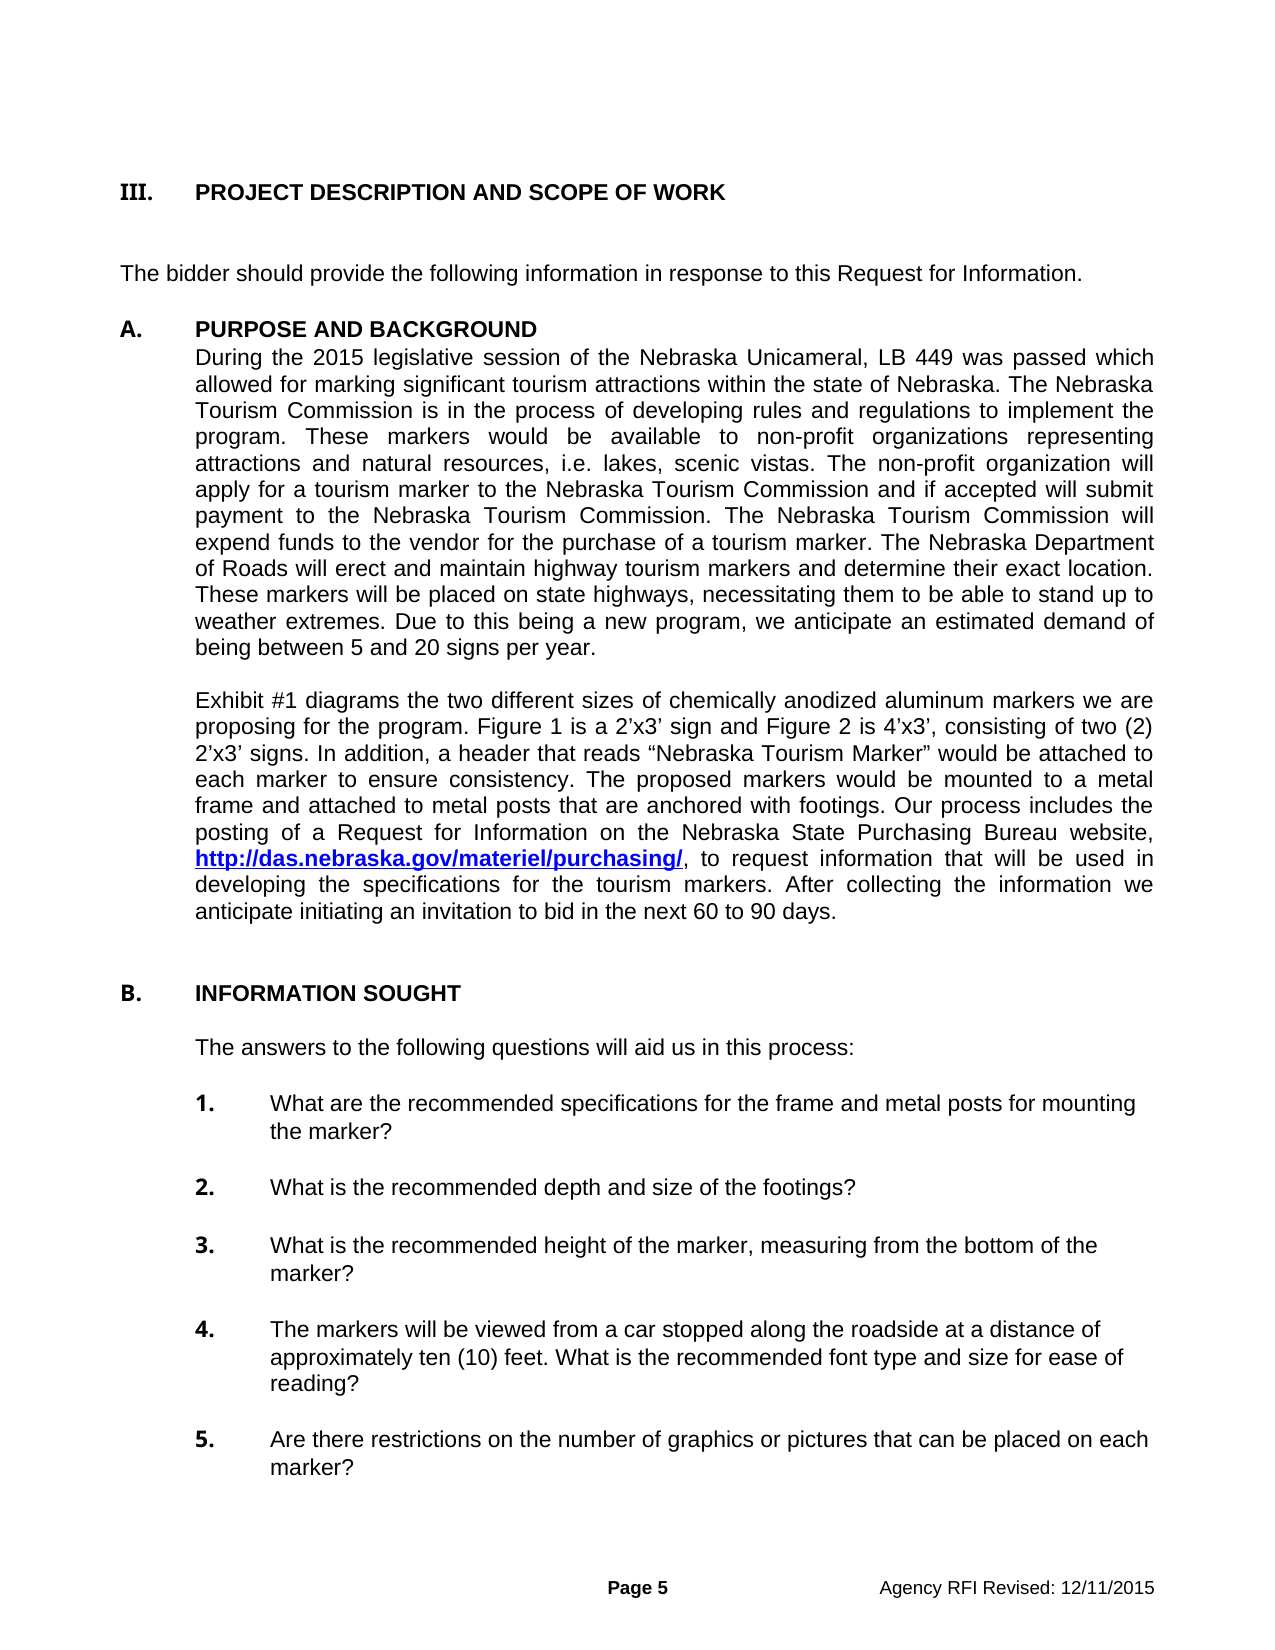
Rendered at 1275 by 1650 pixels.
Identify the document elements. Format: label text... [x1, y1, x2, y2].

text The markers will be viewed from a car stopped along the roadside at a distance of approximately ten (10) feet. What is the recommended font type and size for ease of reading? [195, 1313, 1155, 1397]
text PROJECT DESCRIPTION AND SCOPE OF WORK [120, 176, 1155, 208]
text The bidder should provide the following information in response to this Request for Information. [120, 260, 1155, 287]
text INFORMATION SOUGHT [120, 977, 1155, 1008]
list The answers to the following questions will aid us in this process: [195, 1034, 1155, 1061]
text What is the recommended height of the marker, measuring from the bottom of the marker? [195, 1229, 1155, 1286]
text What are the recommended specifications for the frame and metal posts for mounting the marker? [195, 1087, 1155, 1145]
text During the 2015 legislative session of the Nebraska Unicameral, LB 449 was passed which allowed for marking significant tourism attractions within the state of Nebraska. The Nebraska Tourism Commission is in the process of developing rules and regulations to implement the program. These markers would be available to non-profit organizations representing attractions and natural resources, i.e. lakes, scenic vistas. The non-profit organization will apply for a tourism marker to the Nebraska Tourism Commission and if accepted will submit payment to the Nebraska Tourism Commission. The Nebraska Tourism Commission will expend funds to the vendor for the purchase of a tourism marker. The Nebraska Department of Roads will erect and maintain highway tourism markers and determine their exact location. These markers will be placed on state highways, necessitating them to be able to stand up to weather extremes. Due to this being a new program, we anticipate an estimated demand of being between 5 and 20 signs per year. [195, 344, 1155, 661]
text Exhibit #1 diagrams the two different sizes of chemically anodized aluminum markers we are proposing for the program. Figure 1 is a 2’x3’ sign and Figure 2 is 4’x3’, consisting of two (2) 2’x3’ signs. In addition, a header that reads “Nebraska Tourism Marker” would be attached to each marker to ensure consistency. The proposed markers would be mounted to a metal frame and attached to metal posts that are anchored with footings. Our process includes the posting of a Request for Information on the Nebraska State Purchasing Bureau website, http://das.nebraska.gov/materiel/purchasing/, to request information that will be used in developing the specifications for the tourism markers. After collecting the information we anticipate initiating an invitation to bid in the next 60 to 90 days. [195, 687, 1155, 924]
text Are there restrictions on the number of graphics or pictures that can be placed on each marker? [195, 1423, 1155, 1481]
text PURPOSE AND BACKGROUND [120, 313, 1155, 344]
text What is the recommended depth and size of the footings? [195, 1171, 1155, 1202]
